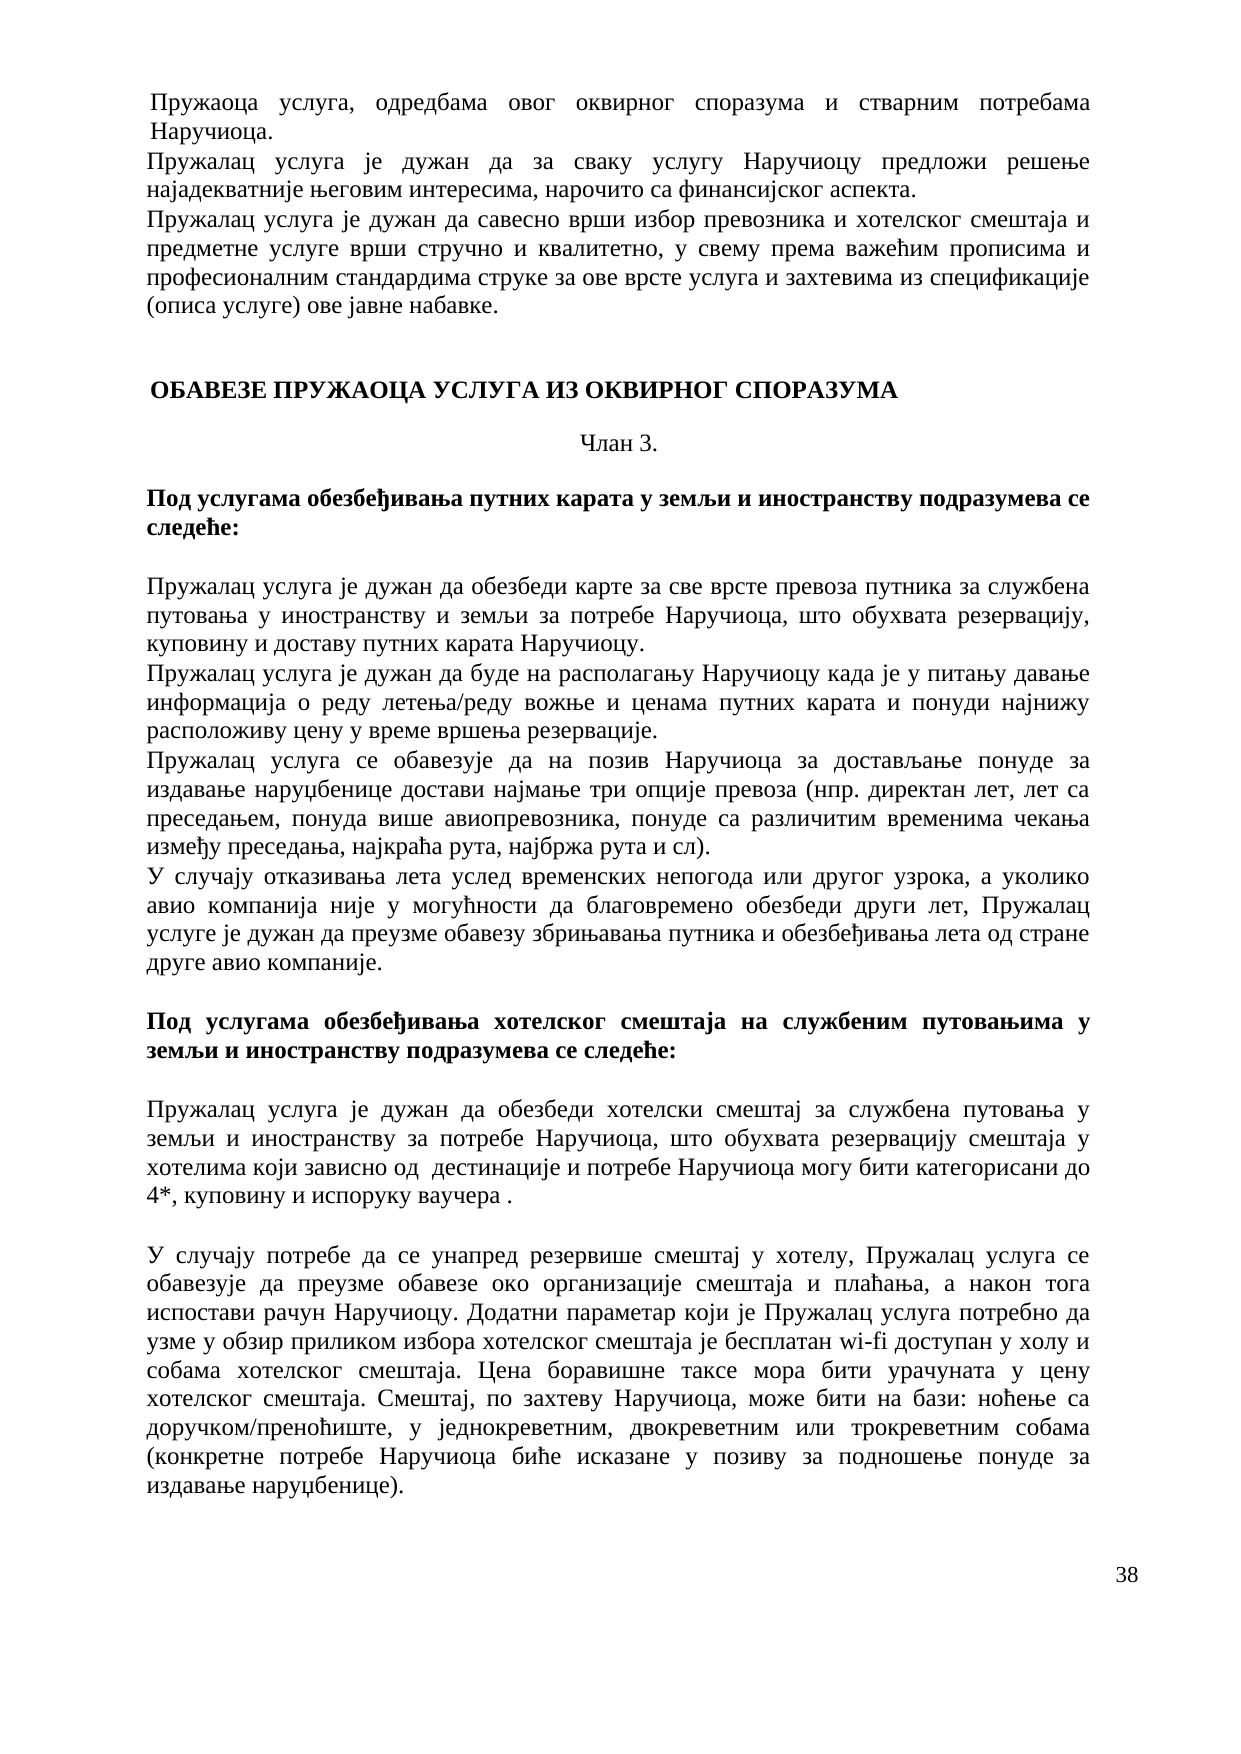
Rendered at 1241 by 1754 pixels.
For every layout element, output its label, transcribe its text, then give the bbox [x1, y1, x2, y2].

subtitle ОБАВЕЗЕ ПРУЖАОЦА УСЛУГА ИЗ ОКВИРНОГ СПОРАЗУМА [150, 378, 1091, 404]
text Пружалац услуга је дужан да буде на располагању Наручиоцу када је у питању давање информација о реду летења/реду вожње и ценама путних карата и понуди најнижу расположиву цену у време вршења резервације. [146, 658, 1091, 744]
text Под услугама обезбеђивања хотелског смештаја на службеним путовањима у земљи и иностранству подразумева се следеће: [146, 1006, 1091, 1064]
text Пружалац услуга је дужан да савесно врши избор превозника и хотелског смештаја и предметне услуге врши стручно и квалитетно, у свему према важећим прописима и професионалним стандардима струке за ове врсте услуга и захтевима из спецификације (описа услуге) ове јавне набавке. [146, 204, 1091, 319]
text Пружалац услуга је дужан да обезбеди хотелски смештај за службена путовања у земљи и иностранству за потребе Наручиоца, што обухвата резервацију смештаја у хотелима који зависно од дестинације и потребе Наручиоца могу бити категорисани до 4*, куповину и испоруку ваучера . [146, 1094, 1091, 1209]
text У случају потребе да се унапред резервише смештај у хотелу, Пружалац услуга се обавезује да преузме обавезе око организације смештаја и плаћања, а након тога испостави рачун Наручиоцу. Додатни параметар који је Пружалац услуга потребно да узме у обзир приликом избора хотелског смештаја је бесплатан wi-fi доступан у холу и собама хотелског смештаја. Цена боравишне таксе мора бити урачуната у цену хотелског смештаја. Смештај, по захтеву Наручиоца, може бити на бази: ноћење са доручком/преноћиште, у једнокреветним, двокреветним или трокреветним собама (конкретне потребе Наручиоца биће исказане у позиву за подношење понуде за издавање наруџбенице). [146, 1240, 1091, 1498]
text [150, 87, 1091, 145]
text У случају отказивања лета услед временских непогода или другог узрока, а уколико авио компанија није у могућности да благовремено обезбеди други лет, Пружалац услуге је дужан да преузме обавезу збрињавања путника и обезбеђивања лета од стране друге авио компаније. [146, 861, 1091, 976]
text Члан 3. [146, 430, 1091, 456]
text Под услугама обезбеђивања путних карата у земљи и иностранству подразумева се следеће: [146, 483, 1091, 541]
text Пружалац услуга је дужан да за сваку услугу Наручиоцу предложи решење најадекватније његовим интересима, нарочито са финансијског аспекта. [146, 146, 1091, 203]
text Пружалац услуга је дужан да обезбеди карте за све врсте превоза путника за службена путовања у иностранству и земљи за потребе Наручиоца, што обухвата резервацију, куповину и доставу путних карата Наручиоцу. [146, 571, 1091, 657]
text Пружалац услуга се обавезује да на позив Наручиоца за достављање понуде за издавање наруџбенице достави најмање три опције превоза (нпр. директан лет, лет са преседањем, понуда више авиопревозника, понуде са различитим временима чекања између преседања, најкраћа рута, најбржа рута и сл). [146, 745, 1091, 860]
